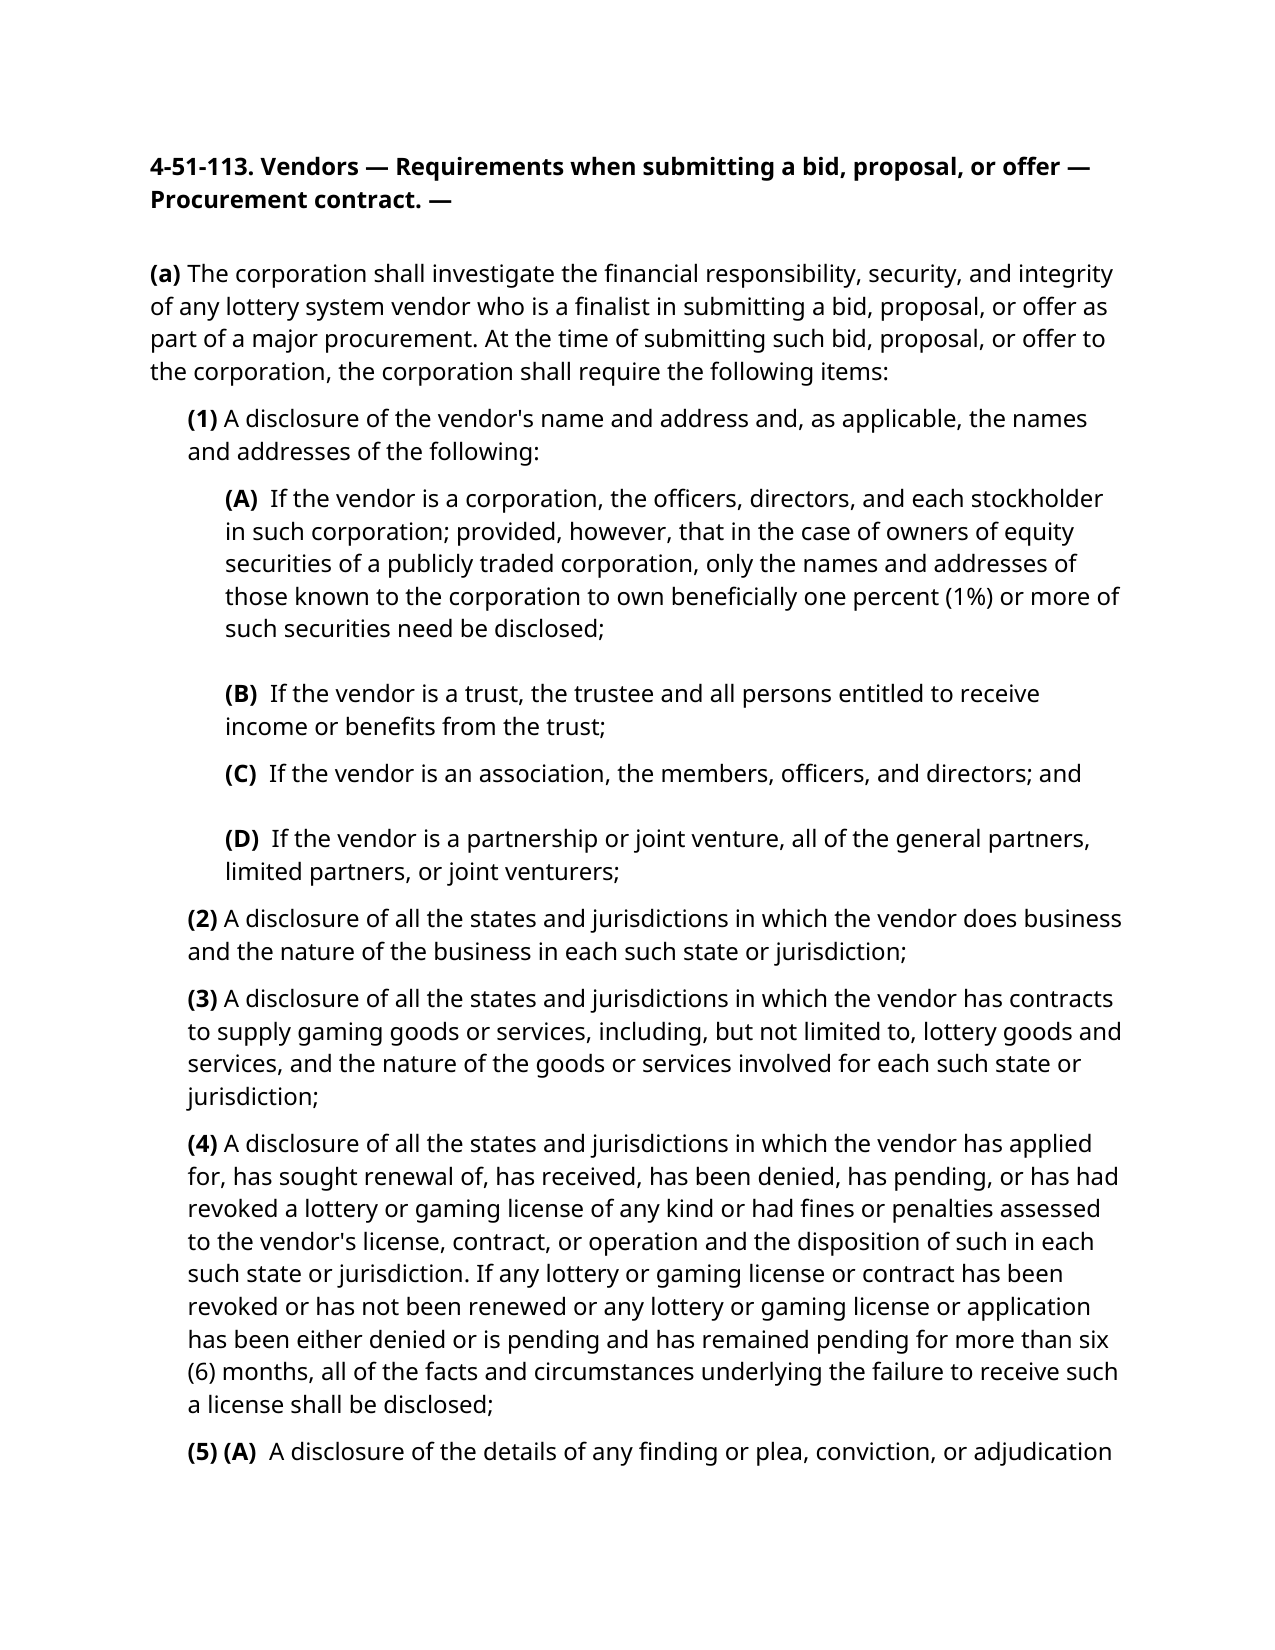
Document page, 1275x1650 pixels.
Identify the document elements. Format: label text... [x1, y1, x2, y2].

text (A) If the vendor is a corporation, the officers, directors, and each stockholder in such corporation; provided, however, that in the case of owners of equity securities of a publicly traded corporation, only the names and addresses of those known to the corporation to own beneficially one percent (1%) or more of such securities need be disclosed; [225, 482, 1125, 645]
text (a) The corporation shall investigate the financial responsibility, security, and integrity of any lottery system vendor who is a finalist in submitting a bid, proposal, or offer as part of a major procurement. At the time of submitting such bid, proposal, or offer to the corporation, the corporation shall require the following items: [150, 257, 1125, 387]
text (C) If the vendor is an association, the members, officers, and directors; and [225, 757, 1125, 790]
text (B) If the vendor is a trust, the trustee and all persons entitled to receive income or benefits from the trust; [225, 677, 1125, 742]
text (D) If the vendor is a partnership or joint venture, all of the general partners, limited partners, or joint venturers; [225, 822, 1125, 887]
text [187, 1435, 1125, 1467]
text (2) A disclosure of all the states and jurisdictions in which the vendor does business and the nature of the business in each such state or jurisdiction; [187, 902, 1125, 967]
text (4) A disclosure of all the states and jurisdictions in which the vendor has applied for, has sought renewal of, has received, has been denied, has pending, or has had revoked a lottery or gaming license of any kind or had fines or penalties assessed to the vendor's license, contract, or operation and the disposition of such in each such state or jurisdiction. If any lottery or gaming license or contract has been revoked or has not been renewed or any lottery or gaming license or application has been either denied or is pending and has remained pending for more than six (6) months, all of the facts and circumstances underlying the failure to receive such a license shall be disclosed; [187, 1127, 1125, 1420]
text (1) A disclosure of the vendor's name and address and, as applicable, the names and addresses of the following: [187, 402, 1125, 467]
text 4-51-113. Vendors — Requirements when submitting a bid, proposal, or offer — Procurement contract. — [150, 150, 1125, 215]
text (3) A disclosure of all the states and jurisdictions in which the vendor has contracts to supply gaming goods or services, including, but not limited to, lottery goods and services, and the nature of the goods or services involved for each such state or jurisdiction; [187, 982, 1125, 1112]
